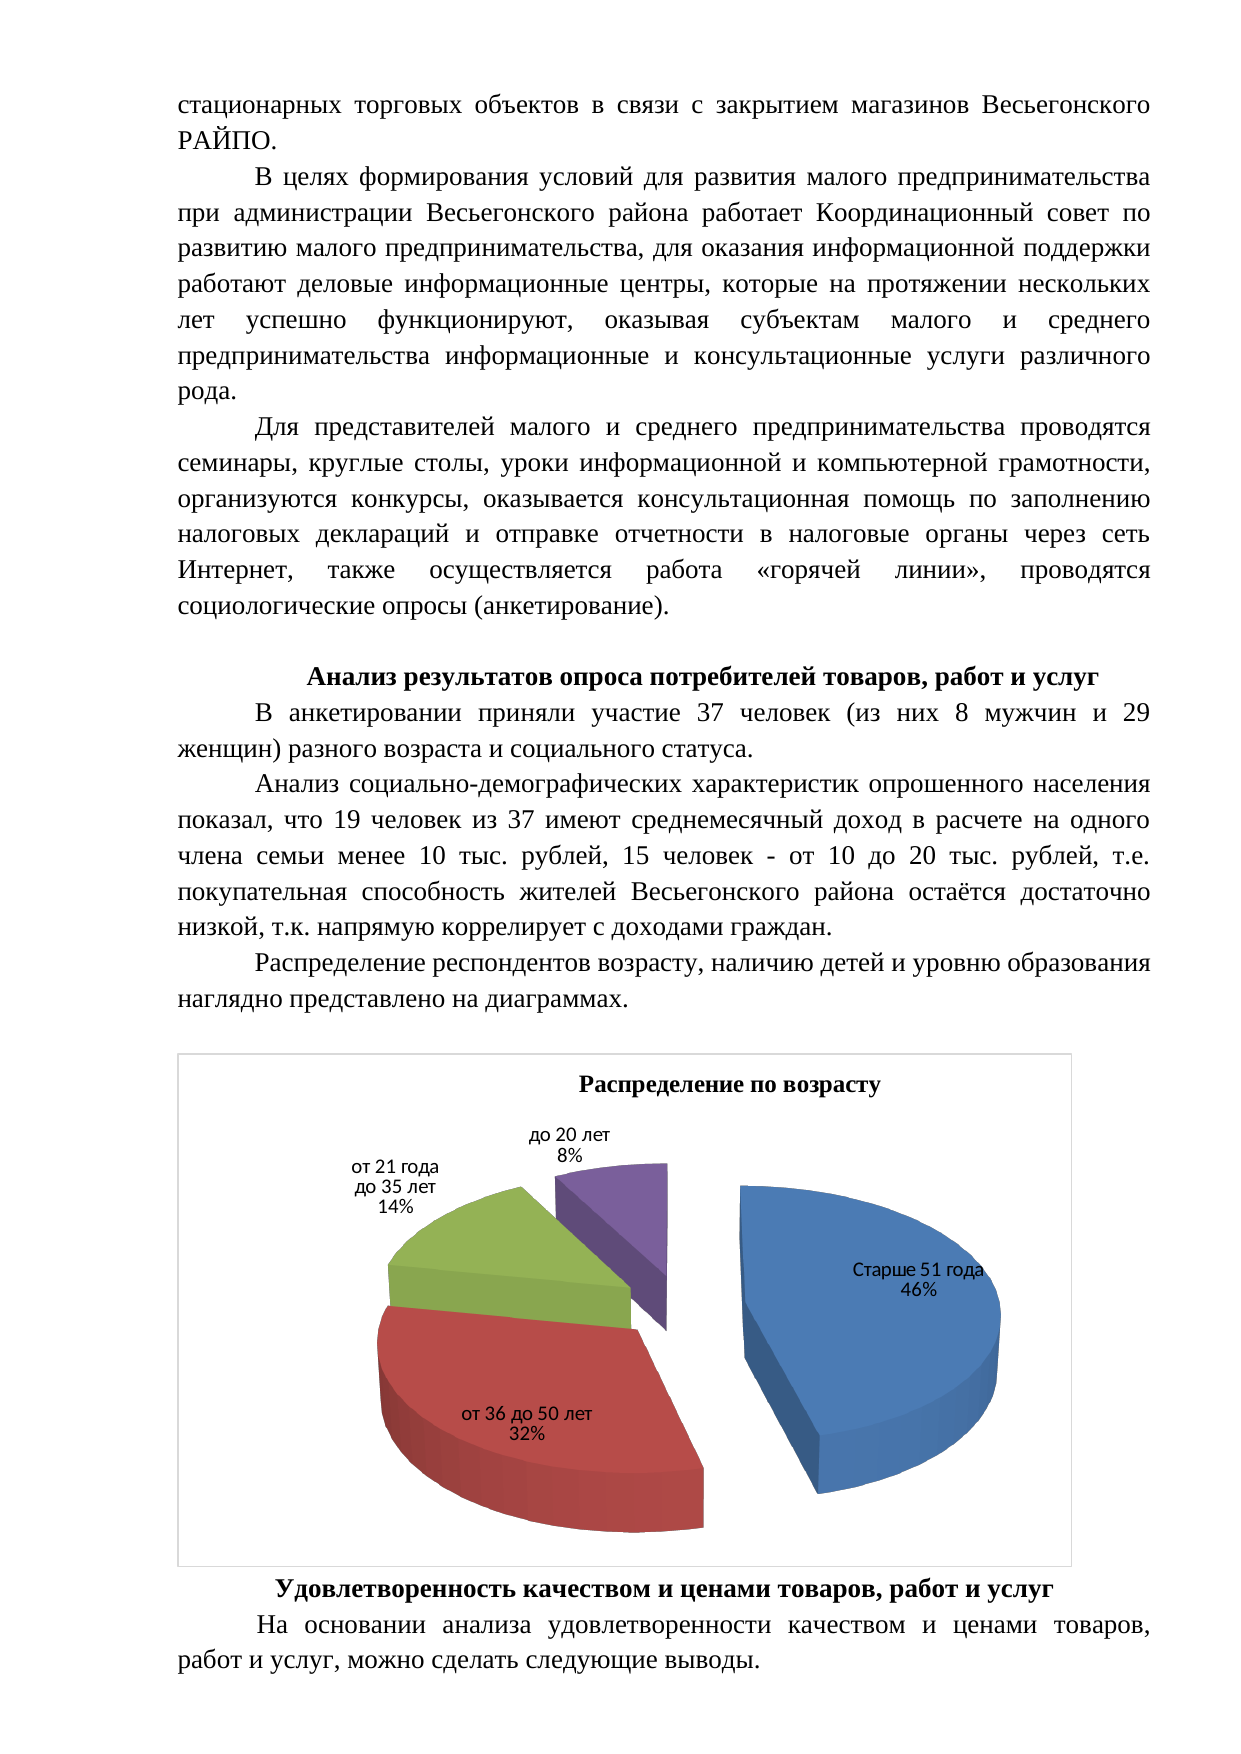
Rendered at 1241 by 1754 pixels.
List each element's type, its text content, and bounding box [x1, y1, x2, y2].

text В анкетировании приняли участие 37 человек (из них 8 мужчин и 29 женщин) разного возраста и социального статуса. [177, 696, 1152, 763]
text Распределение респондентов возрасту, наличию детей и уровню образования наглядно представлено на диаграммах. [177, 946, 1152, 1013]
text Анализ результатов опроса потребителей товаров, работ и услуг [177, 660, 1152, 691]
text В целях формирования условий для развития малого предпринимательства при администрации Весьегонского района работает Координационный совет по развитию малого предпринимательства, для оказания информационной поддержки работают деловые информационные центры, которые на протяжении нескольких лет успешно функционируют, оказывая субъектам малого и среднего предпринимательства информационные и консультационные услуги различного рода. [177, 160, 1152, 406]
text Удовлетворенность качеством и ценами товаров, работ и услуг [177, 1360, 1152, 1603]
text Для представителей малого и среднего предпринимательства проводятся семинары, круглые столы, уроки информационной и компьютерной грамотности, организуются конкурсы, оказывается консультационная помощь по заполнению налоговых деклараций и отправке отчетности в налоговые органы через сеть Интернет, также осуществляется работа «горячей линии», проводятся социологические опросы (анкетирование). [177, 410, 1152, 620]
text На основании анализа удовлетворенности качеством и ценами товаров, работ и услуг, можно сделать следующие выводы. [177, 1608, 1152, 1674]
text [177, 89, 1152, 156]
text Анализ социально-демографических характеристик опрошенного населения показал, что 19 человек из 37 имеют среднемесячный доход в расчете на одного члена семьи менее 10 тыс. рублей, 15 человек - от 10 до 20 тыс. рублей, т.е. покупательная способность жителей Весьегонского района остаётся достаточно низкой, т.к. напрямую коррелирует с доходами граждан. [177, 767, 1152, 942]
